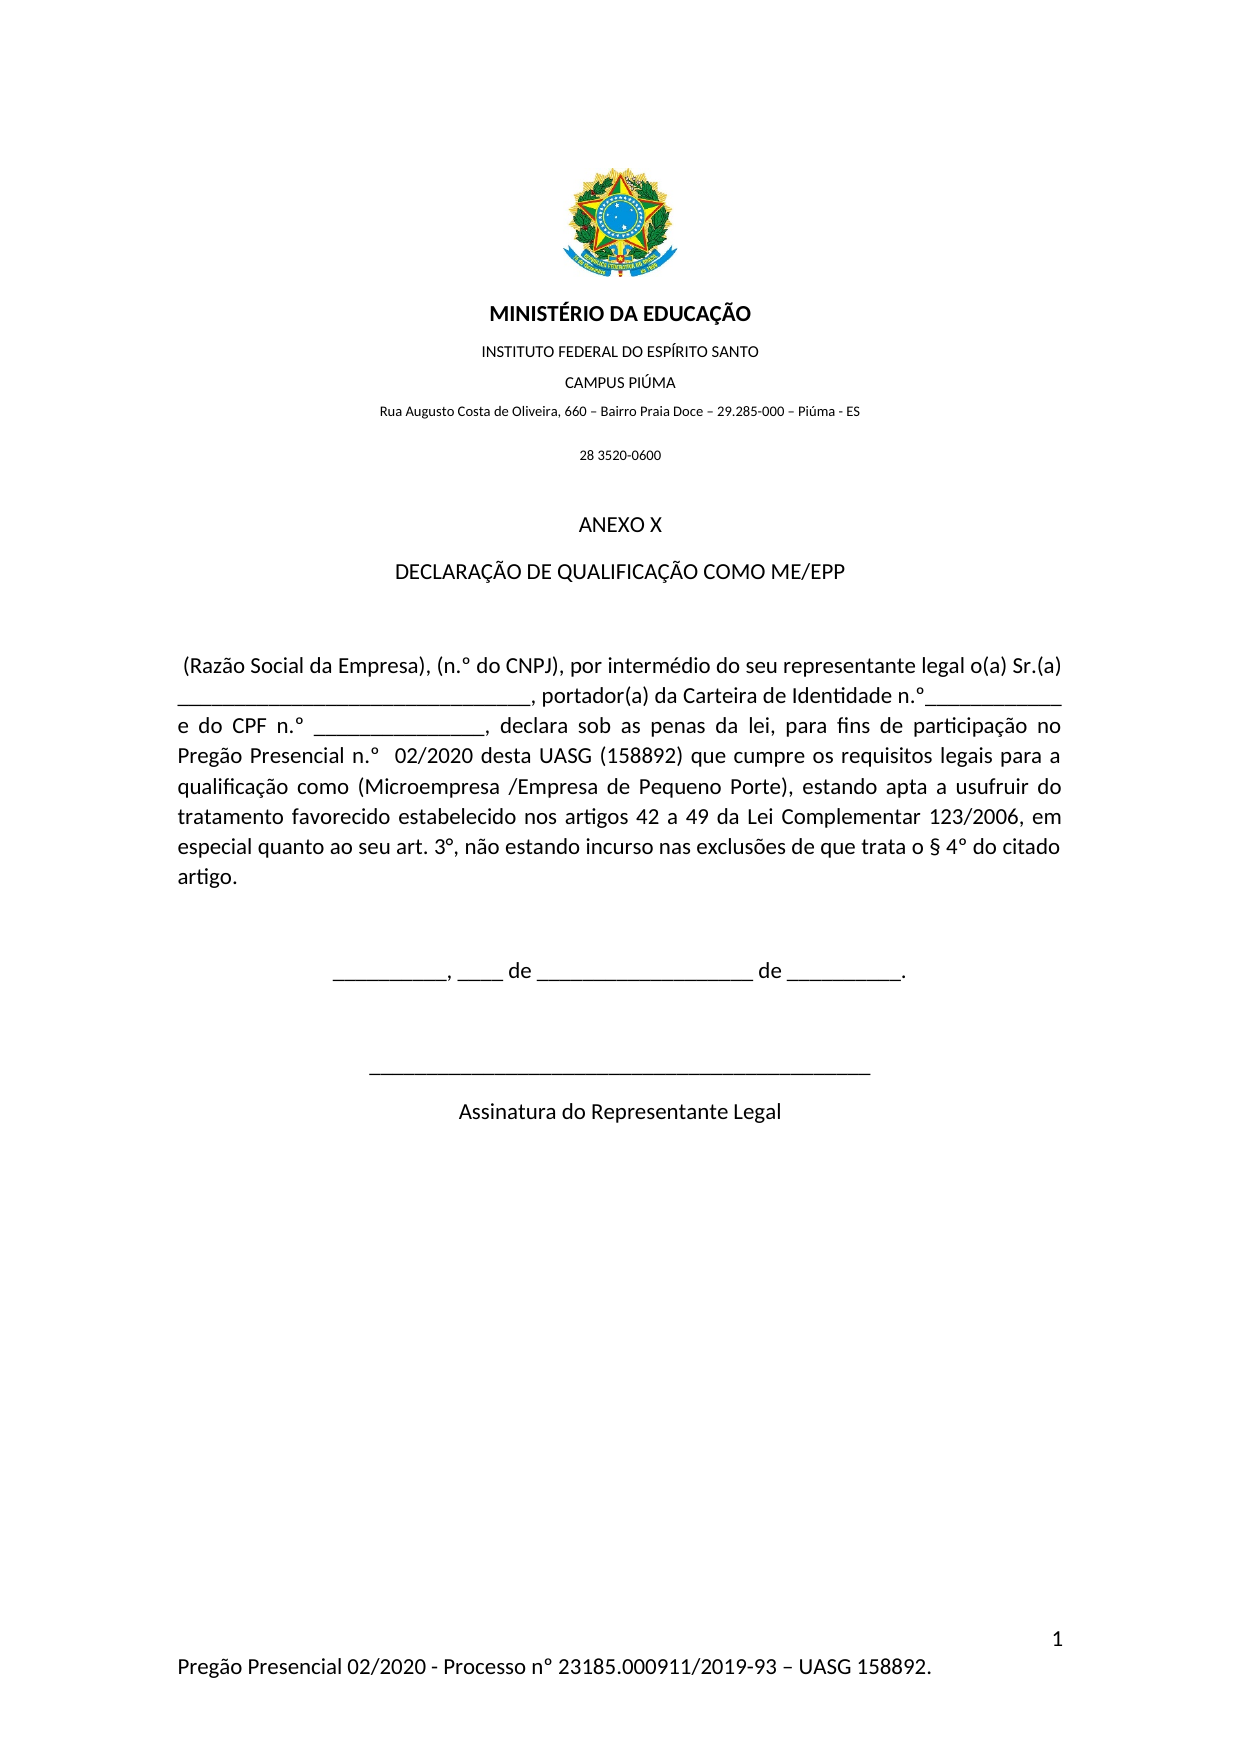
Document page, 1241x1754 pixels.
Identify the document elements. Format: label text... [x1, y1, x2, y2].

text DECLARAÇÃO DE QUALIFICAÇÃO COMO ME/EPP [177, 557, 1063, 585]
text __________, ____ de ___________________ de __________. [177, 956, 1063, 984]
text INSTITUTO FEDERAL DO ESPÍRITO SANTO [177, 342, 1063, 362]
picture [562, 168, 678, 277]
text (Razão Social da Empresa), (n.º do CNPJ), por intermédio do seu representante legal o(a) Sr.(a) _______________________________, portador(a) da Carteira de Identidade n.º____________ e do CPF n.º _______________, declara sob as penas da lei, para fins de participação no Pregão Presencial n.º 02/2020 desta UASG (158892) que cumpre os requisitos legais para a qualificação como (Microempresa /Empresa de Pequeno Porte), estando apta a usufruir do tratamento favorecido estabelecido nos artigos 42 a 49 da Lei Complementar 123/2006, em especial quanto ao seu art. 3°, não estando incurso nas exclusões de que trata o § 4º do citado artigo. [177, 651, 1063, 891]
text ____________________________________________ [177, 1050, 1063, 1078]
text Rua Augusto Costa de Oliveira, 660 – Bairro Praia Doce – 29.285-000 – Piúma - ES [177, 402, 1063, 420]
text MINISTÉRIO DA EDUCAÇÃO [177, 299, 1063, 328]
text ANEXO X [177, 510, 1063, 538]
text 28 3520-0600 [177, 446, 1063, 463]
text CAMPUS PIÚMA [177, 372, 1063, 392]
text Assinatura do Representante Legal [177, 1097, 1063, 1125]
